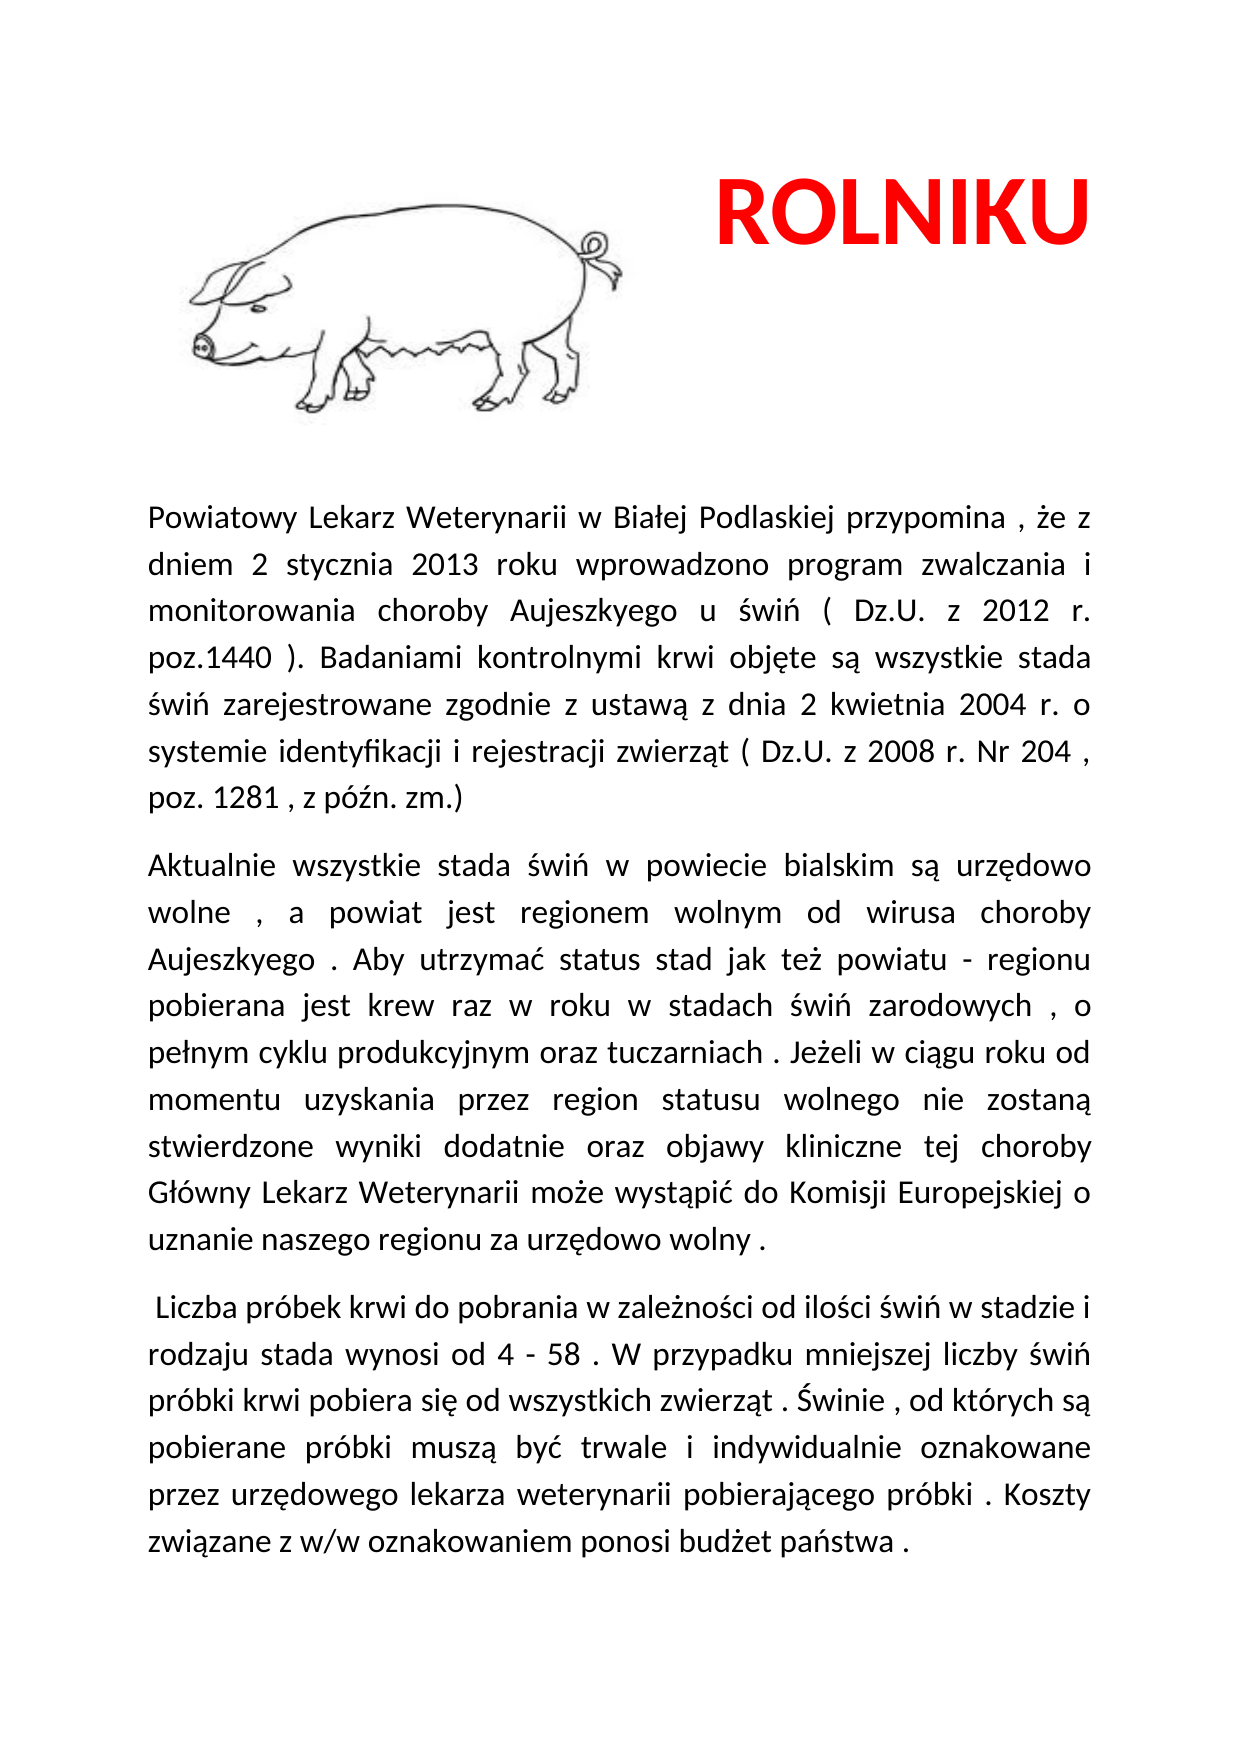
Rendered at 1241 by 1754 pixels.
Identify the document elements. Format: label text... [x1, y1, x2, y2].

picture [147, 147, 672, 490]
text Liczba próbek krwi do pobrania w zależności od ilości świń w stadzie i rodzaju stada wynosi od 4 - 58 . W przypadku mniejszej liczby świń próbki krwi pobiera się od wszystkich zwierząt . Świnie , od których są pobierane próbki muszą być trwale i indywidualnie oznakowane przez urzędowego lekarza weterynarii pobierającego próbki . Koszty związane z w/w oznakowaniem ponosi budżet państwa . [148, 1286, 1093, 1561]
text Aktualnie wszystkie stada świń w powiecie bialskim są urzędowo wolne , a powiat jest regionem wolnym od wirusa choroby Aujeszkyego . Aby utrzymać status stad jak też powiatu - regionu pobierana jest krew raz w roku w stadach świń zarodowych , o pełnym cyklu produkcyjnym oraz tuczarniach . Jeżeli w ciągu roku od momentu uzyskania przez region statusu wolnego nie zostaną stwierdzone wyniki dodatnie oraz objawy kliniczne tej choroby Główny Lekarz Weterynarii może wystąpić do Komisji Europejskiej o uznanie naszego regionu za urzędowo wolny . [148, 844, 1093, 1259]
